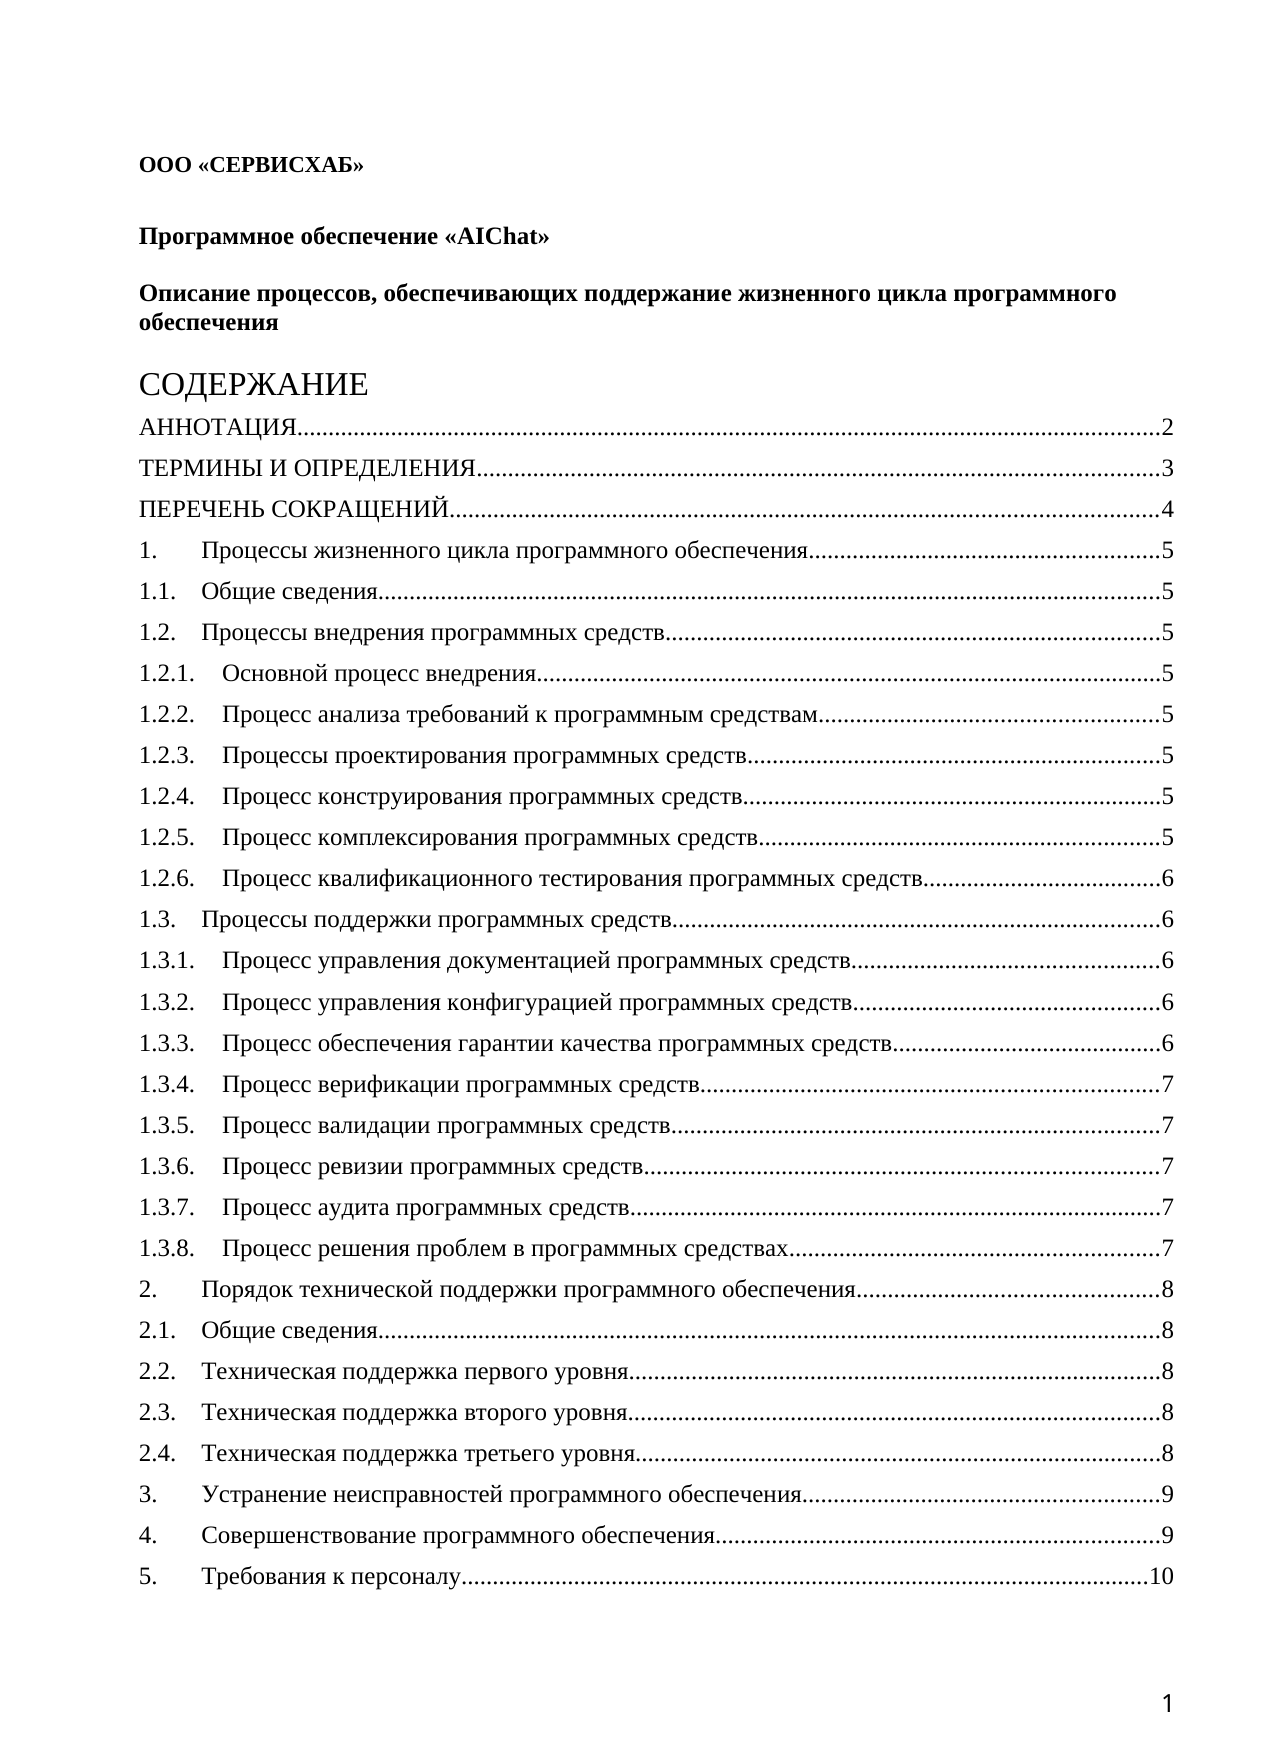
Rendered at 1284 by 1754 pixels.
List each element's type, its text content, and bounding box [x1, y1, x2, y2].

text 2.3. Техническая поддержка второго уровня 8 [138, 1387, 1175, 1428]
text 1.3. Процессы поддержки программных средств 6 [138, 895, 1175, 936]
text 2. Порядок технической поддержки программного обеспечения 8 [138, 1264, 1175, 1305]
text 1.3.2. Процесс управления конфигурацией программных средств 6 [138, 977, 1175, 1018]
text 1.3.3. Процесс обеспечения гарантии качества программных средств 6 [138, 1018, 1175, 1059]
text 1. Процессы жизненного цикла программного обеспечения 5 [138, 526, 1175, 567]
text 5. Требования к персоналу 10 [138, 1552, 1175, 1593]
text 1.2.3. Процессы проектирования программных средств 5 [138, 731, 1175, 772]
text 1.2.1. Основной процесс внедрения 5 [138, 649, 1175, 690]
text 1.1. Общие сведения 5 [138, 567, 1175, 608]
text СОДЕРЖАНИЕ [138, 369, 1175, 402]
text 1.2.4. Процесс конструирования программных средств 5 [138, 772, 1175, 813]
text 1.2.6. Процесс квалификационного тестирования программных средств 6 [138, 854, 1175, 895]
text Программное обеспечение «AIChat» [138, 221, 1175, 249]
text 1.3.4. Процесс верификации программных средств 7 [138, 1059, 1175, 1100]
text 4. Совершенствование программного обеспечения 9 [138, 1511, 1175, 1552]
text 2.1. Общие сведения 8 [138, 1305, 1175, 1346]
text 1.3.6. Процесс ревизии программных средств 7 [138, 1141, 1175, 1182]
text 1.3.1. Процесс управления документацией программных средств 6 [138, 936, 1175, 977]
text ПЕРЕЧЕНЬ СОКРАЩЕНИЙ 4 [138, 484, 1175, 526]
text 1.3.5. Процесс валидации программных средств 7 [138, 1100, 1175, 1141]
text 2.2. Техническая поддержка первого уровня 8 [138, 1346, 1175, 1387]
text 1.2.5. Процесс комплексирования программных средств 5 [138, 813, 1175, 854]
text 1.3.8. Процесс решения проблем в программных средствах 7 [138, 1223, 1175, 1264]
text ООО «СЕРВИСХАБ» [138, 151, 1175, 178]
text 2.4. Техническая поддержка третьего уровня 8 [138, 1428, 1175, 1469]
text 1.2.2. Процесс анализа требований к программным средствам 5 [138, 690, 1175, 731]
text ТЕРМИНЫ И ОПРЕДЕЛЕНИЯ 3 [138, 443, 1175, 484]
text АННОТАЦИЯ 2 [138, 402, 1175, 443]
text 1.2. Процессы внедрения программных средств 5 [138, 608, 1175, 649]
text Описание процессов, обеспечивающих поддержание жизненного цикла программного обеспечения [138, 278, 1175, 336]
text 1.3.7. Процесс аудита программных средств 7 [138, 1182, 1175, 1223]
text 3. Устранение неисправностей программного обеспечения 9 [138, 1469, 1175, 1511]
